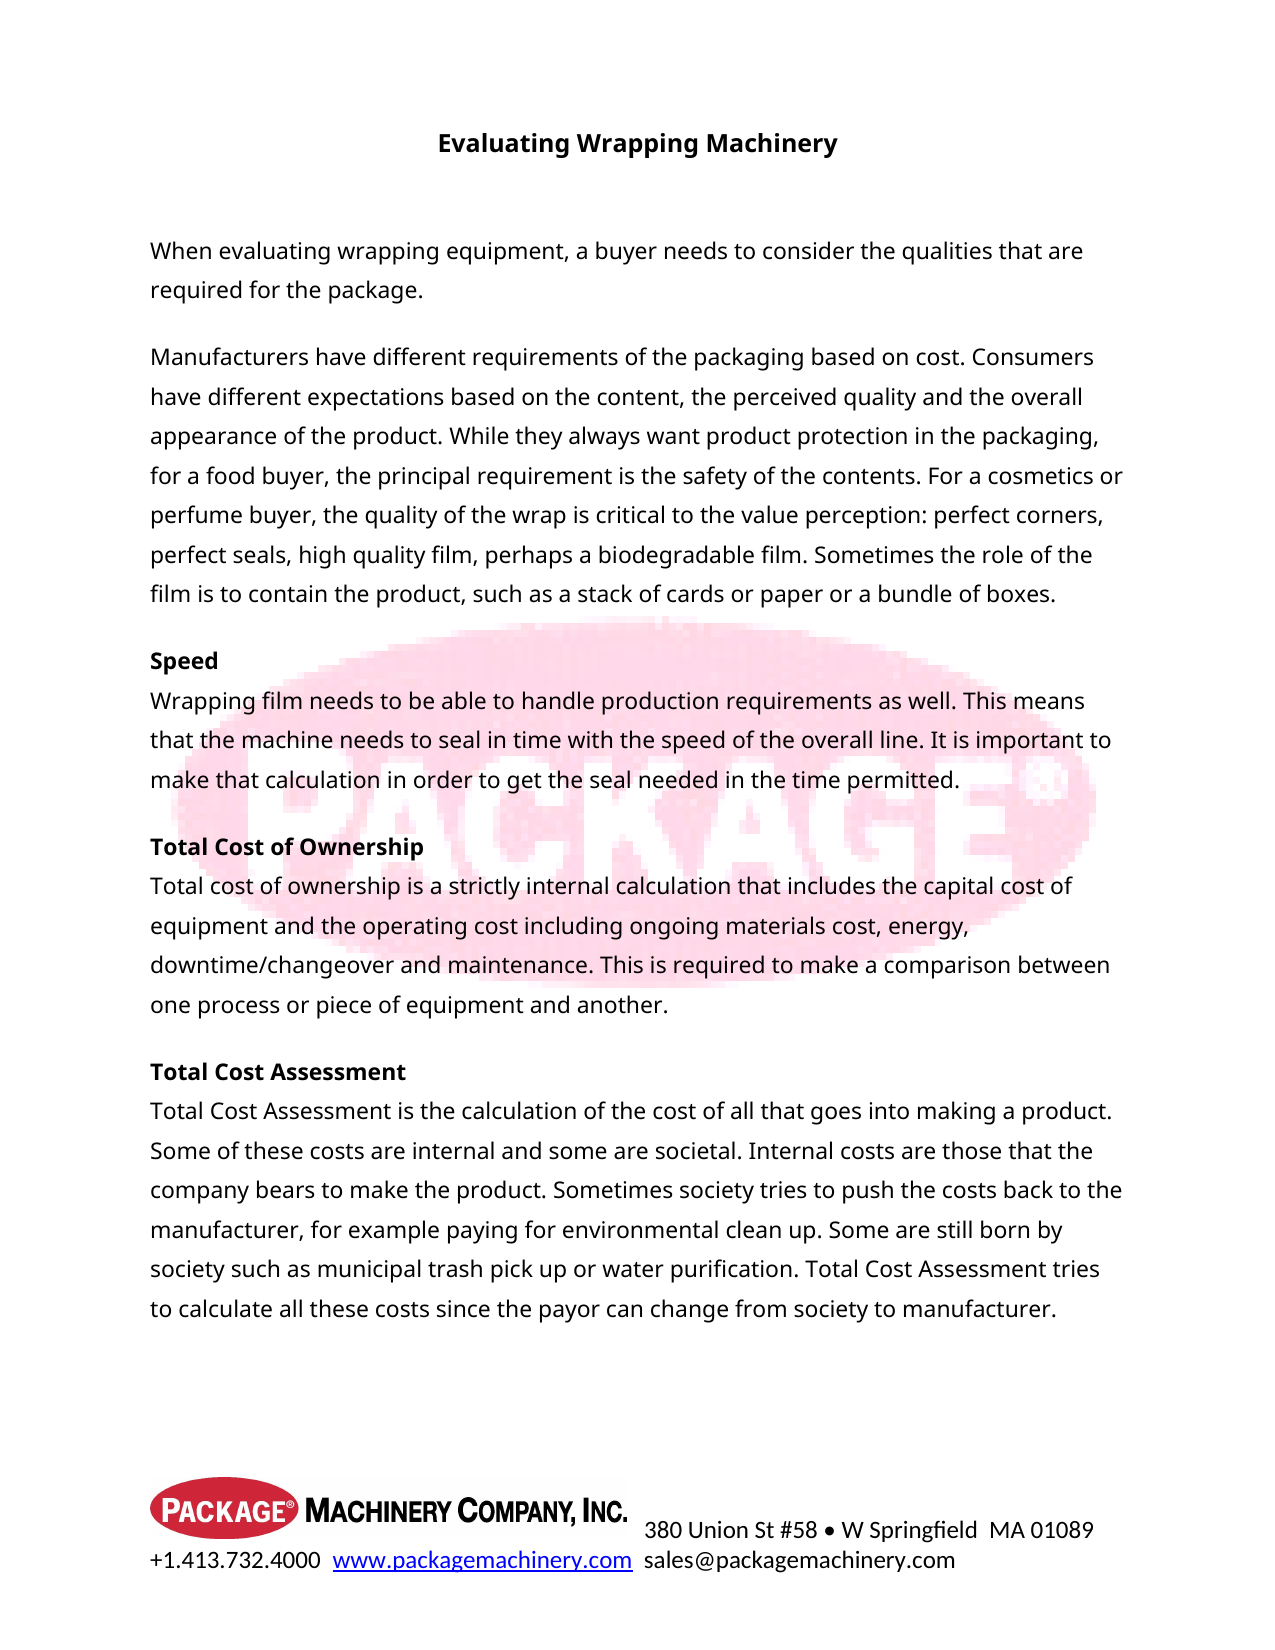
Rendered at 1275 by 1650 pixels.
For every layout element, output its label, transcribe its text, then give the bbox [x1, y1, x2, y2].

text Total Cost of Ownership Total cost of ownership is a strictly internal calculation that includes the capital cost of equipment and the operating cost including ongoing materials cost, energy, downtime/changeover and maintenance. This is required to make a comparison between one process or piece of equipment and another. [150, 822, 1125, 1020]
text Speed Wrapping film needs to be able to handle production requirements as well. This means that the machine needs to seal in time with the speed of the overall line. It is important to make that calculation in order to get the seal needed in the time permitted. [150, 637, 1125, 795]
text Manufacturers have different requirements of the packaging based on cost. Consumers have different expectations based on the content, the perceived quality and the overall appearance of the product. While they always want product protection in the packaging, for a food buyer, the principal requirement is the safety of the contents. For a cosmetics or perfume buyer, the quality of the wrap is critical to the value perception: perfect corners, perfect seals, high quality film, perhaps a biodegradable film. Sometimes the role of the film is to contain the product, such as a stack of cards or paper or a bundle of boxes. [150, 332, 1125, 609]
text Evaluating Wrapping Machinery [150, 120, 1125, 199]
picture [150, 1477, 628, 1539]
text When evaluating wrapping equipment, a buyer needs to consider the qualities that are required for the package. [150, 226, 1125, 305]
text Total Cost Assessment Total Cost Assessment is the calculation of the cost of all that goes into making a product. Some of these costs are internal and some are societal. Internal costs are those that the company bears to make the product. Sometimes society tries to push the costs back to the manufacturer, for example paying for environmental clean up. Some are still born by society such as municipal trash pick up or water purification. Total Cost Assessment tries to calculate all these costs since the payor can change from society to manufacturer. [150, 1047, 1125, 1324]
